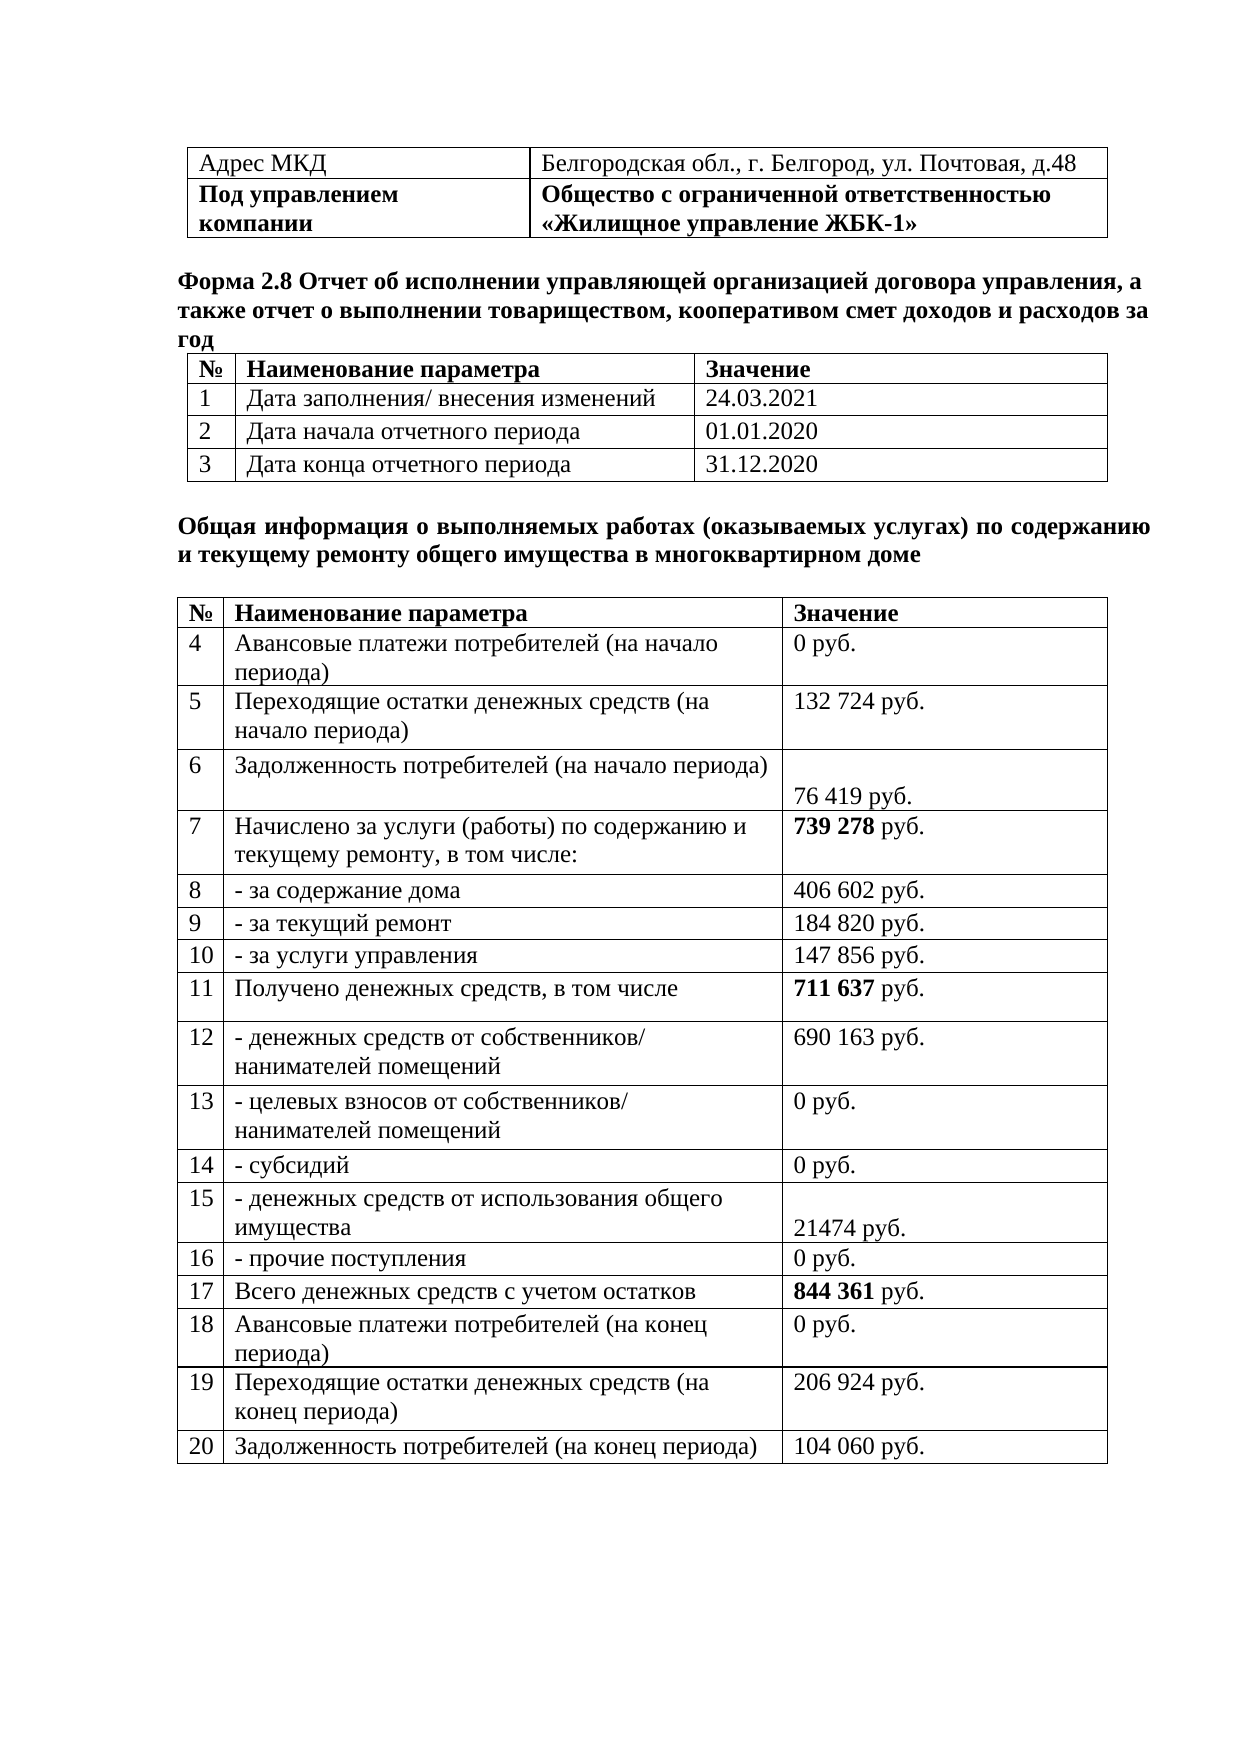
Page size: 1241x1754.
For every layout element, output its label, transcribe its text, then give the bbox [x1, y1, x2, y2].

table_cell 13 [178, 1086, 223, 1149]
table_cell Общество с ограниченной ответственностью «Жилищное управление ЖБК-1» [531, 179, 1107, 237]
table_cell Начислено за услуги (работы) по содержанию и текущему ремонту, в том числе: [224, 811, 782, 874]
table_cell 2 [188, 416, 235, 448]
table_cell Дата конца отчетного периода [236, 449, 694, 481]
table_cell 15 [178, 1183, 223, 1242]
table_cell 12 [178, 1022, 223, 1085]
table_cell 844 361 руб. [783, 1276, 1107, 1308]
table_cell - денежных средств от использования общего имущества [224, 1183, 782, 1242]
table_cell 0 руб. [783, 1243, 1107, 1275]
table_cell 206 924 руб. [783, 1368, 1107, 1430]
table_cell 24.03.2021 [695, 384, 1107, 415]
table_cell 7 [178, 811, 223, 874]
table_cell 14 [178, 1150, 223, 1182]
table_cell 76 419 руб. [783, 750, 1107, 810]
table_cell Всего денежных средств с учетом остатков [224, 1276, 782, 1308]
table_cell 4 [178, 628, 223, 685]
table_cell Дата заполнения/ внесения изменений [236, 384, 694, 415]
table_cell 31.12.2020 [695, 449, 1107, 481]
table_header Значение [695, 354, 1107, 382]
table_cell 01.01.2020 [695, 416, 1107, 448]
text Форма 2.8 Отчет об исполнении управляющей организацией договора управления, а также отчет о выполнении товариществом, кооперативом смет доходов и расходов за год [177, 266, 1152, 353]
table_header № [178, 598, 223, 627]
table_cell 10 [178, 940, 223, 972]
table_cell 6 [178, 750, 223, 810]
table_cell 132 724 руб. [783, 686, 1107, 749]
table_header Значение [783, 598, 1107, 627]
table_cell 21474 руб. [783, 1183, 1107, 1242]
table_header Белгородская обл., г. Белгород, ул. Почтовая, д.48 [531, 148, 1107, 178]
table_header Адрес МКД [188, 148, 529, 178]
table_cell 19 [178, 1368, 223, 1430]
table_cell 184 820 руб. [783, 908, 1107, 939]
table_cell 8 [178, 875, 223, 907]
table_cell Переходящие остатки денежных средств (на конец периода) [224, 1368, 782, 1430]
table_cell 0 руб. [783, 1086, 1107, 1149]
table_cell 18 [178, 1309, 223, 1366]
table_header Наименование параметра [236, 354, 694, 382]
table_cell Переходящие остатки денежных средств (на начало периода) [224, 686, 782, 749]
table_cell 739 278 руб. [783, 811, 1107, 874]
table_cell 3 [188, 449, 235, 481]
table_cell Задолженность потребителей (на конец периода) [224, 1431, 782, 1463]
table_cell - целевых взносов от собственников/ нанимателей помещений [224, 1086, 782, 1149]
table_cell 0 руб. [783, 1309, 1107, 1366]
table_cell 104 060 руб. [783, 1431, 1107, 1463]
table_cell 16 [178, 1243, 223, 1275]
text Общая информация о выполняемых работах (оказываемых услугах) по содержанию и текущему ремонту общего имущества в многоквартирном доме [177, 511, 1152, 568]
table_cell 690 163 руб. [783, 1022, 1107, 1085]
table_cell 1 [188, 384, 235, 415]
table_cell Авансовые платежи потребителей (на начало периода) [224, 628, 782, 685]
table_cell 20 [178, 1431, 223, 1463]
table_cell Получено денежных средств, в том числе [224, 973, 782, 1021]
table_cell 9 [178, 908, 223, 939]
table_cell Задолженность потребителей (на начало периода) [224, 750, 782, 810]
table_cell 0 руб. [783, 628, 1107, 685]
table_cell - прочие поступления [224, 1243, 782, 1275]
table_cell Дата начала отчетного периода [236, 416, 694, 448]
table_header Наименование параметра [224, 598, 782, 627]
table_cell 711 637 руб. [783, 973, 1107, 1021]
table_cell - за услуги управления [224, 940, 782, 972]
table_cell 11 [178, 973, 223, 1021]
table_cell - за содержание дома [224, 875, 782, 907]
table_cell - субсидий [224, 1150, 782, 1182]
table_cell - за текущий ремонт [224, 908, 782, 939]
table_cell 147 856 руб. [783, 940, 1107, 972]
table_cell 406 602 руб. [783, 875, 1107, 907]
table_cell - денежных средств от собственников/ нанимателей помещений [224, 1022, 782, 1085]
table_cell 5 [178, 686, 223, 749]
table_cell 17 [178, 1276, 223, 1308]
table_cell Авансовые платежи потребителей (на конец периода) [224, 1309, 782, 1366]
table_cell 0 руб. [783, 1150, 1107, 1182]
table_header № [188, 354, 235, 382]
table_cell Под управлением компании [188, 179, 529, 237]
